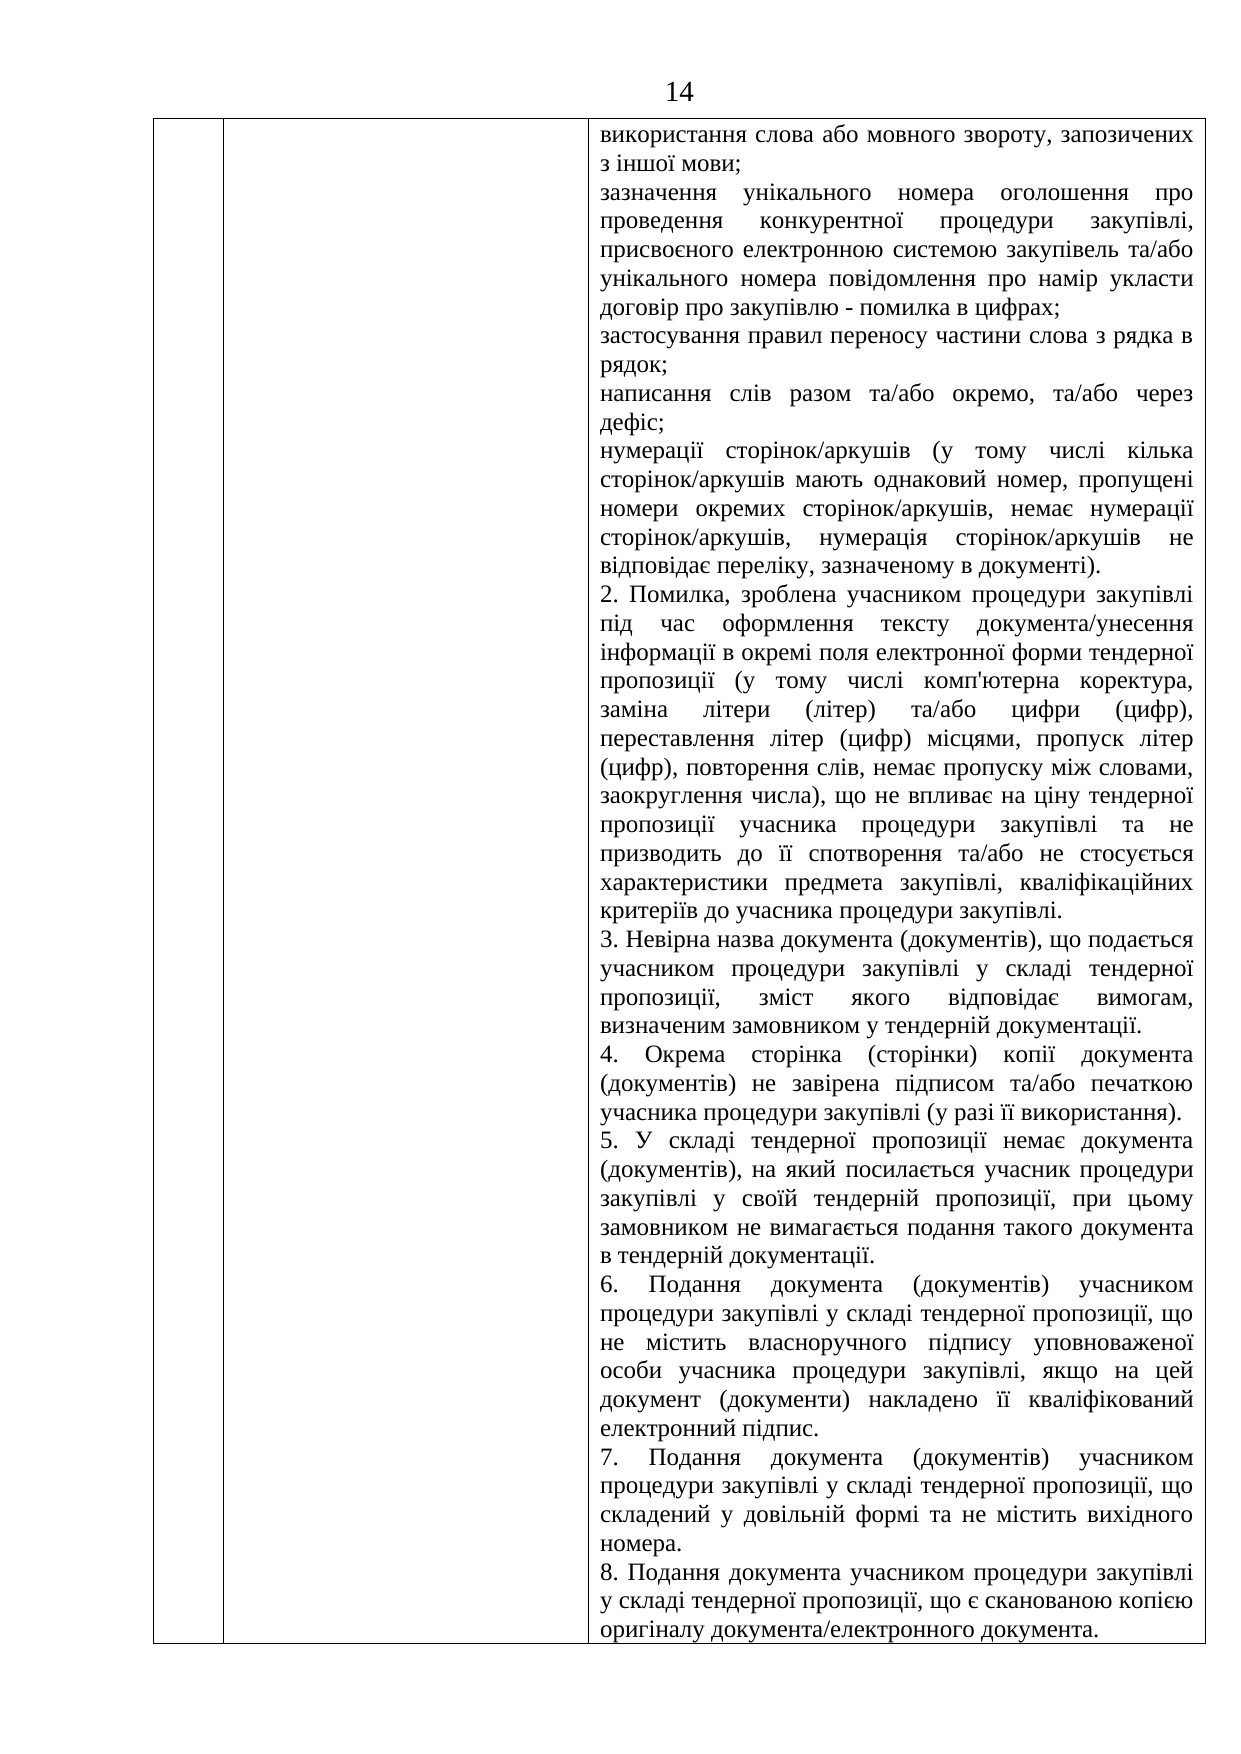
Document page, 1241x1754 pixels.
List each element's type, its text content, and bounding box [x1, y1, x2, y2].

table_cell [224, 119, 588, 1643]
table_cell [589, 119, 1205, 1643]
table_cell 2 [154, 119, 223, 1643]
